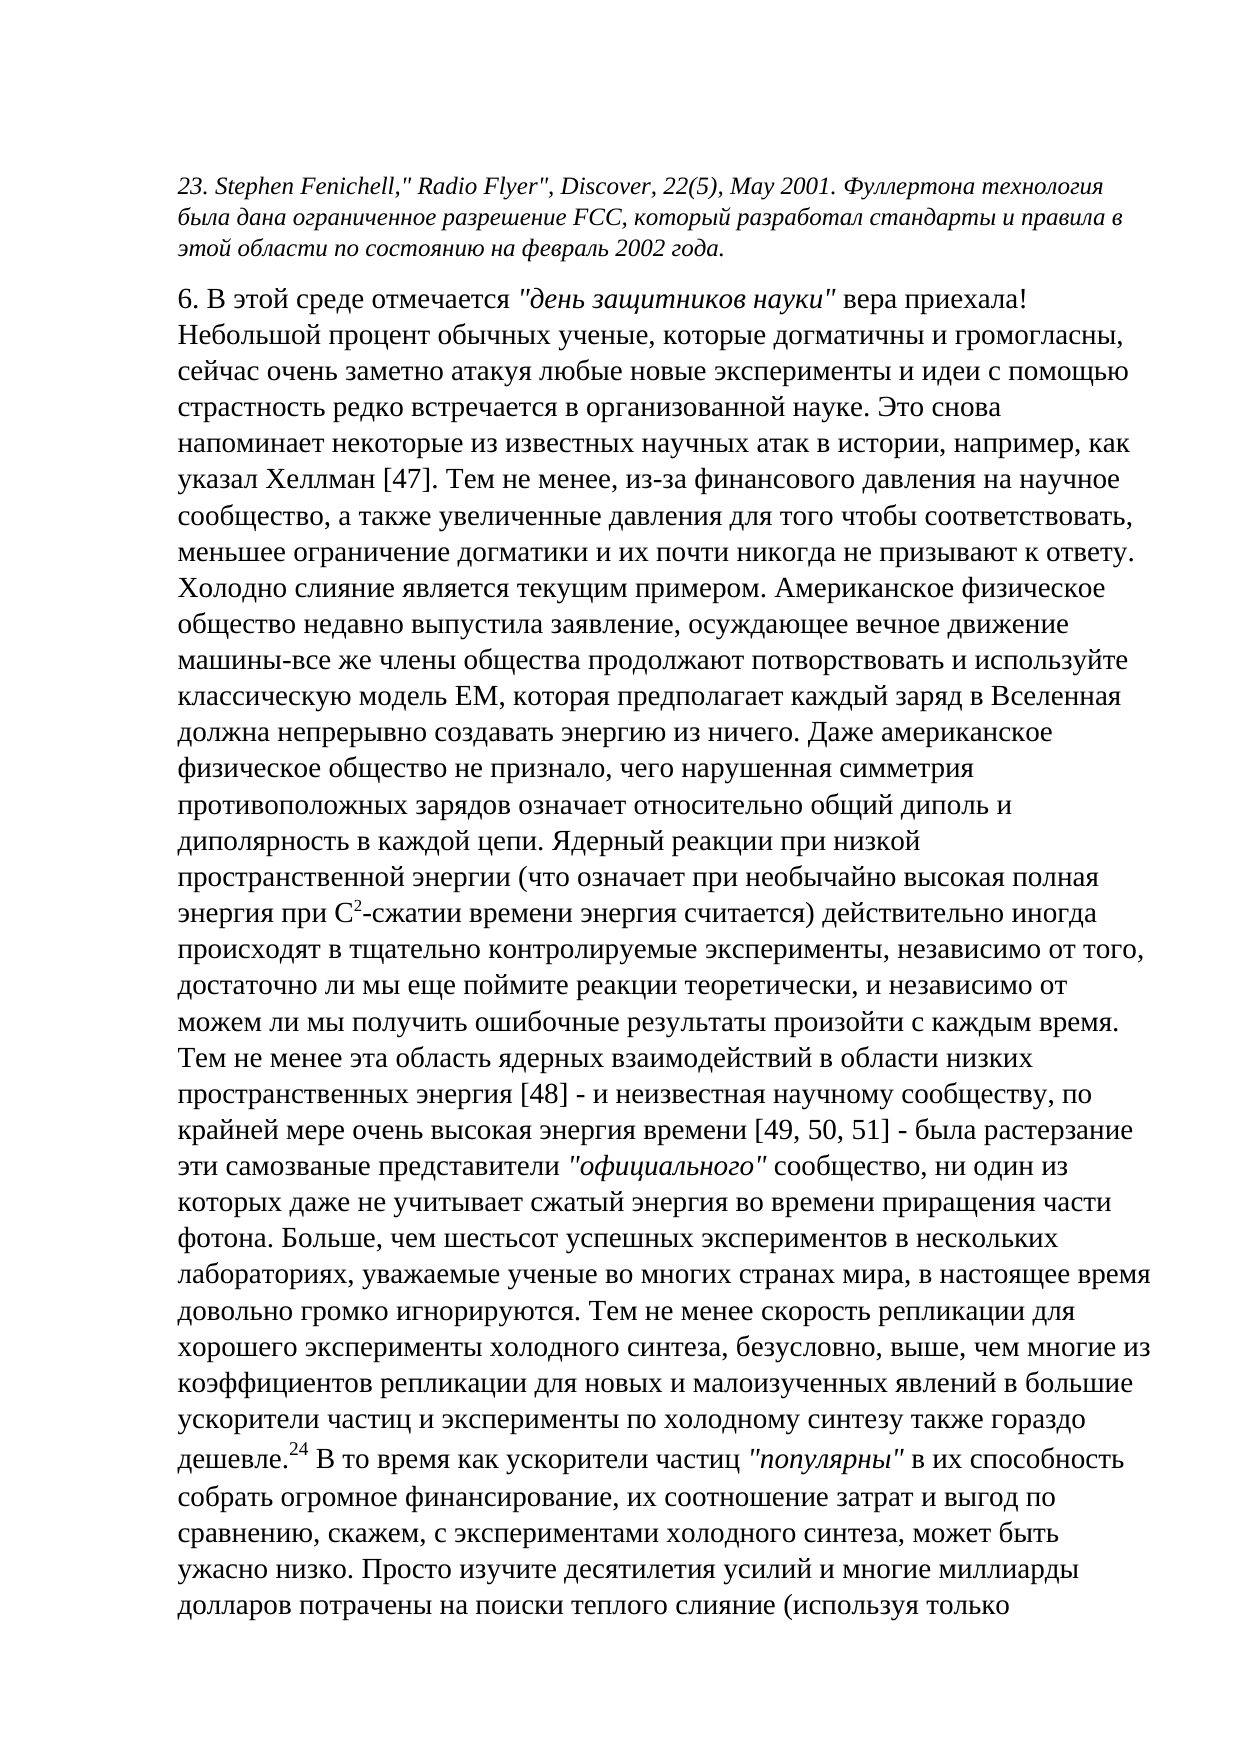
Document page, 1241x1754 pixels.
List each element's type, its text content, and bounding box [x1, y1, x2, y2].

text 23. Stephen Fenichell," Radio Flyer", Discover, 22(5), May 2001. Фуллертона технология была дана ограниченное разрешение FCC, который разработал стандарты и правила в этой области по состоянию на февраль 2002 года. [177, 171, 1152, 262]
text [177, 281, 1152, 1621]
